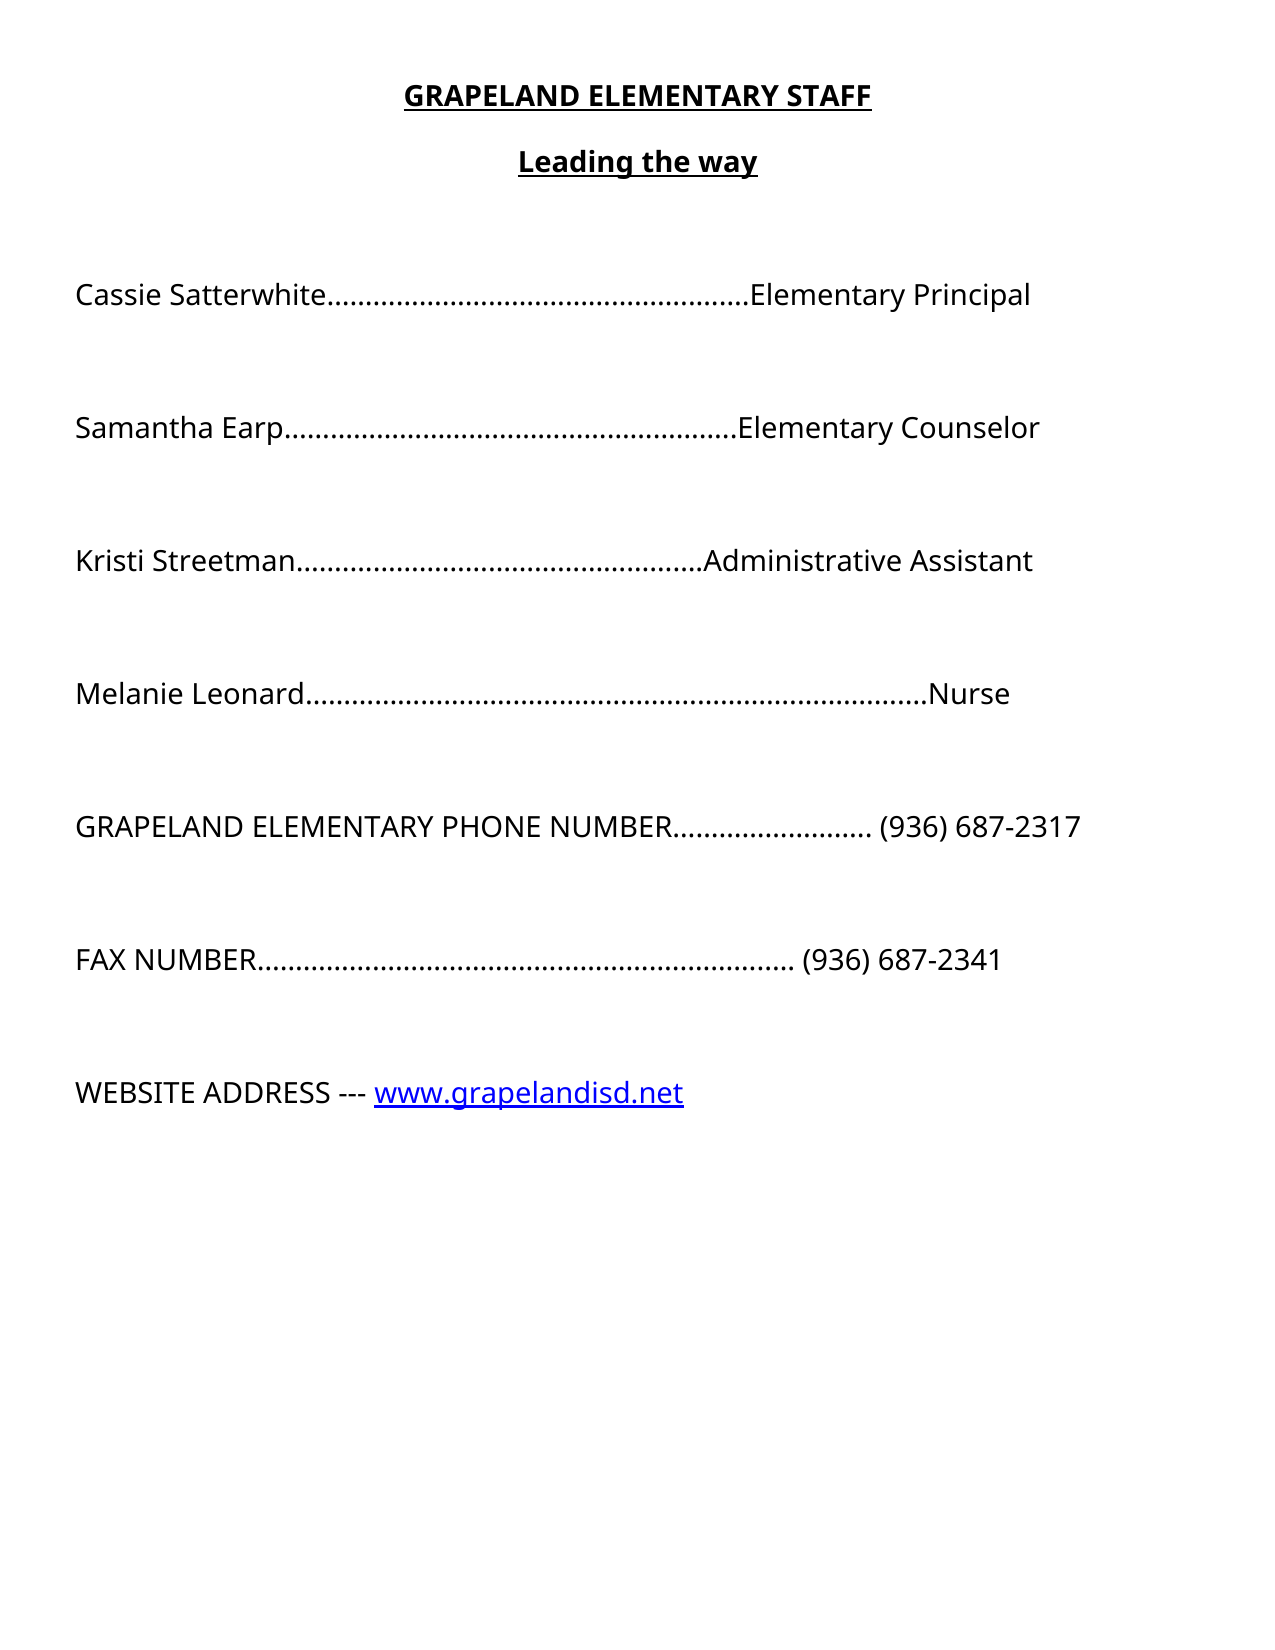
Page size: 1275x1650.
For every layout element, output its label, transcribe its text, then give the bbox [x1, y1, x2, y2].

text Kristi Streetman…….……………………………………….Administrative Assistant [75, 540, 1200, 580]
text GRAPELAND ELEMENTARY STAFF [75, 75, 1200, 115]
text Cassie Satterwhite……………………….………………..…….Elementary Principal [75, 274, 1200, 314]
text Samantha Earp…………………………………………………..Elementary Counselor [75, 407, 1200, 447]
text GRAPELAND ELEMENTARY PHONE NUMBER…………………….. (936) 687-2317 [75, 806, 1200, 846]
text Melanie Leonard……………………………………………………….……….….…Nurse [75, 673, 1200, 713]
text FAX NUMBER………………………………………………..………..… (936) 687-2341 [75, 939, 1200, 979]
text WEBSITE ADDRESS --- www.grapelandisd.net [75, 1072, 1200, 1112]
text Leading the way [75, 141, 1200, 181]
